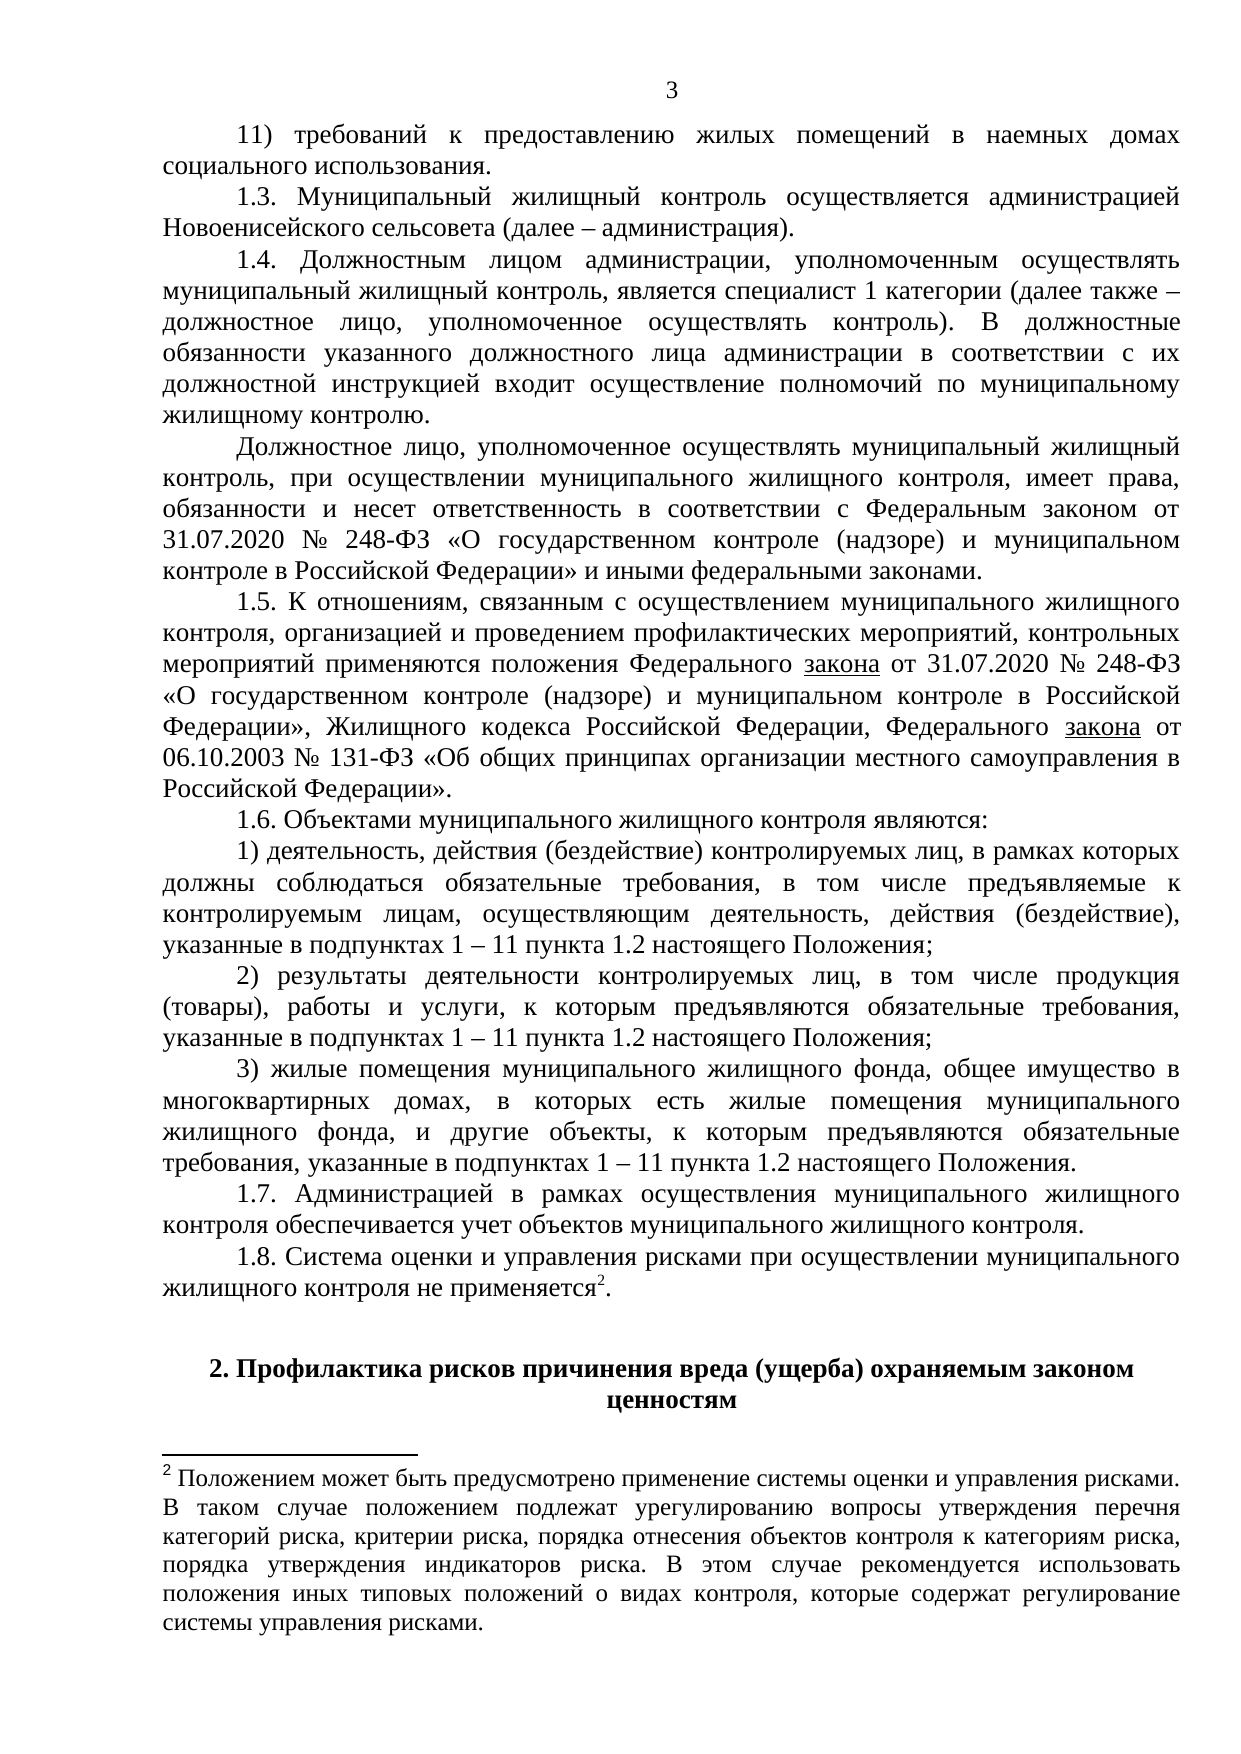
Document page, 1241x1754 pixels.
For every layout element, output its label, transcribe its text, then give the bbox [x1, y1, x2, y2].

text 11) требований к предоставлению жилых помещений в наемных домах социального использования. [162, 118, 1181, 180]
text 1.4. Должностным лицом администрации, уполномоченным осуществлять муниципальный жилищный контроль, является специалист 1 категории (далее также – должностное лицо, уполномоченное осуществлять контроль). В должностные обязанности указанного должностного лица администрации в соответствии с их должностной инструкцией входит осуществление полномочий по муниципальному жилищному контролю. [162, 243, 1181, 429]
text Должностное лицо, уполномоченное осуществлять муниципальный жилищный контроль, при осуществлении муниципального жилищного контроля, имеет права, обязанности и несет ответственность в соответствии с Федеральным законом от 31.07.2020 № 248-ФЗ «О государственном контроле (надзоре) и муниципальном контроле в Российской Федерации» и иными федеральными законами. [162, 429, 1181, 585]
text 3) жилые помещения муниципального жилищного фонда, общее имущество в многоквартирных домах, в которых есть жилые помещения муниципального жилищного фонда, и другие объекты, к которым предъявляются обязательные требования, указанные в подпунктах 1 – 11 пункта 1.2 настоящего Положения. [162, 1052, 1181, 1177]
text 1) деятельность, действия (бездействие) контролируемых лиц, в рамках которых должны соблюдаться обязательные требования, в том числе предъявляемые к контролируемым лицам, осуществляющим деятельность, действия (бездействие), указанные в подпунктах 1 – 11 пункта 1.2 настоящего Положения; [162, 834, 1181, 959]
text 1.5. К отношениям, связанным с осуществлением муниципального жилищного контроля, организацией и проведением профилактических мероприятий, контрольных мероприятий применяются положения Федерального закона от 31.07.2020 № 248-ФЗ «О государственном контроле (надзоре) и муниципальном контроле в Российской Федерации», Жилищного кодекса Российской Федерации, Федерального закона от 06.10.2003 № 131-ФЗ «Об общих принципах организации местного самоуправления в Российской Федерации». [162, 585, 1181, 803]
text 1.6. Объектами муниципального жилищного контроля являются: [162, 803, 1181, 834]
text 1.3. Муниципальный жилищный контроль осуществляется администрацией Новоенисейского сельсовета (далее – администрация). [162, 180, 1181, 243]
text 1.7. Администрацией в рамках осуществления муниципального жилищного контроля обеспечивается учет объектов муниципального жилищного контроля. [162, 1177, 1181, 1239]
text 1.8. Система оценки и управления рисками при осуществлении муниципального жилищного контроля не применяется. [162, 1239, 1181, 1302]
text 2. Профилактика рисков причинения вреда (ущерба) охраняемым законом ценностям [162, 1352, 1181, 1414]
text 2) результаты деятельности контролируемых лиц, в том числе продукция (товары), работы и услуги, к которым предъявляются обязательные требования, указанные в подпунктах 1 – 11 пункта 1.2 настоящего Положения; [162, 959, 1181, 1052]
